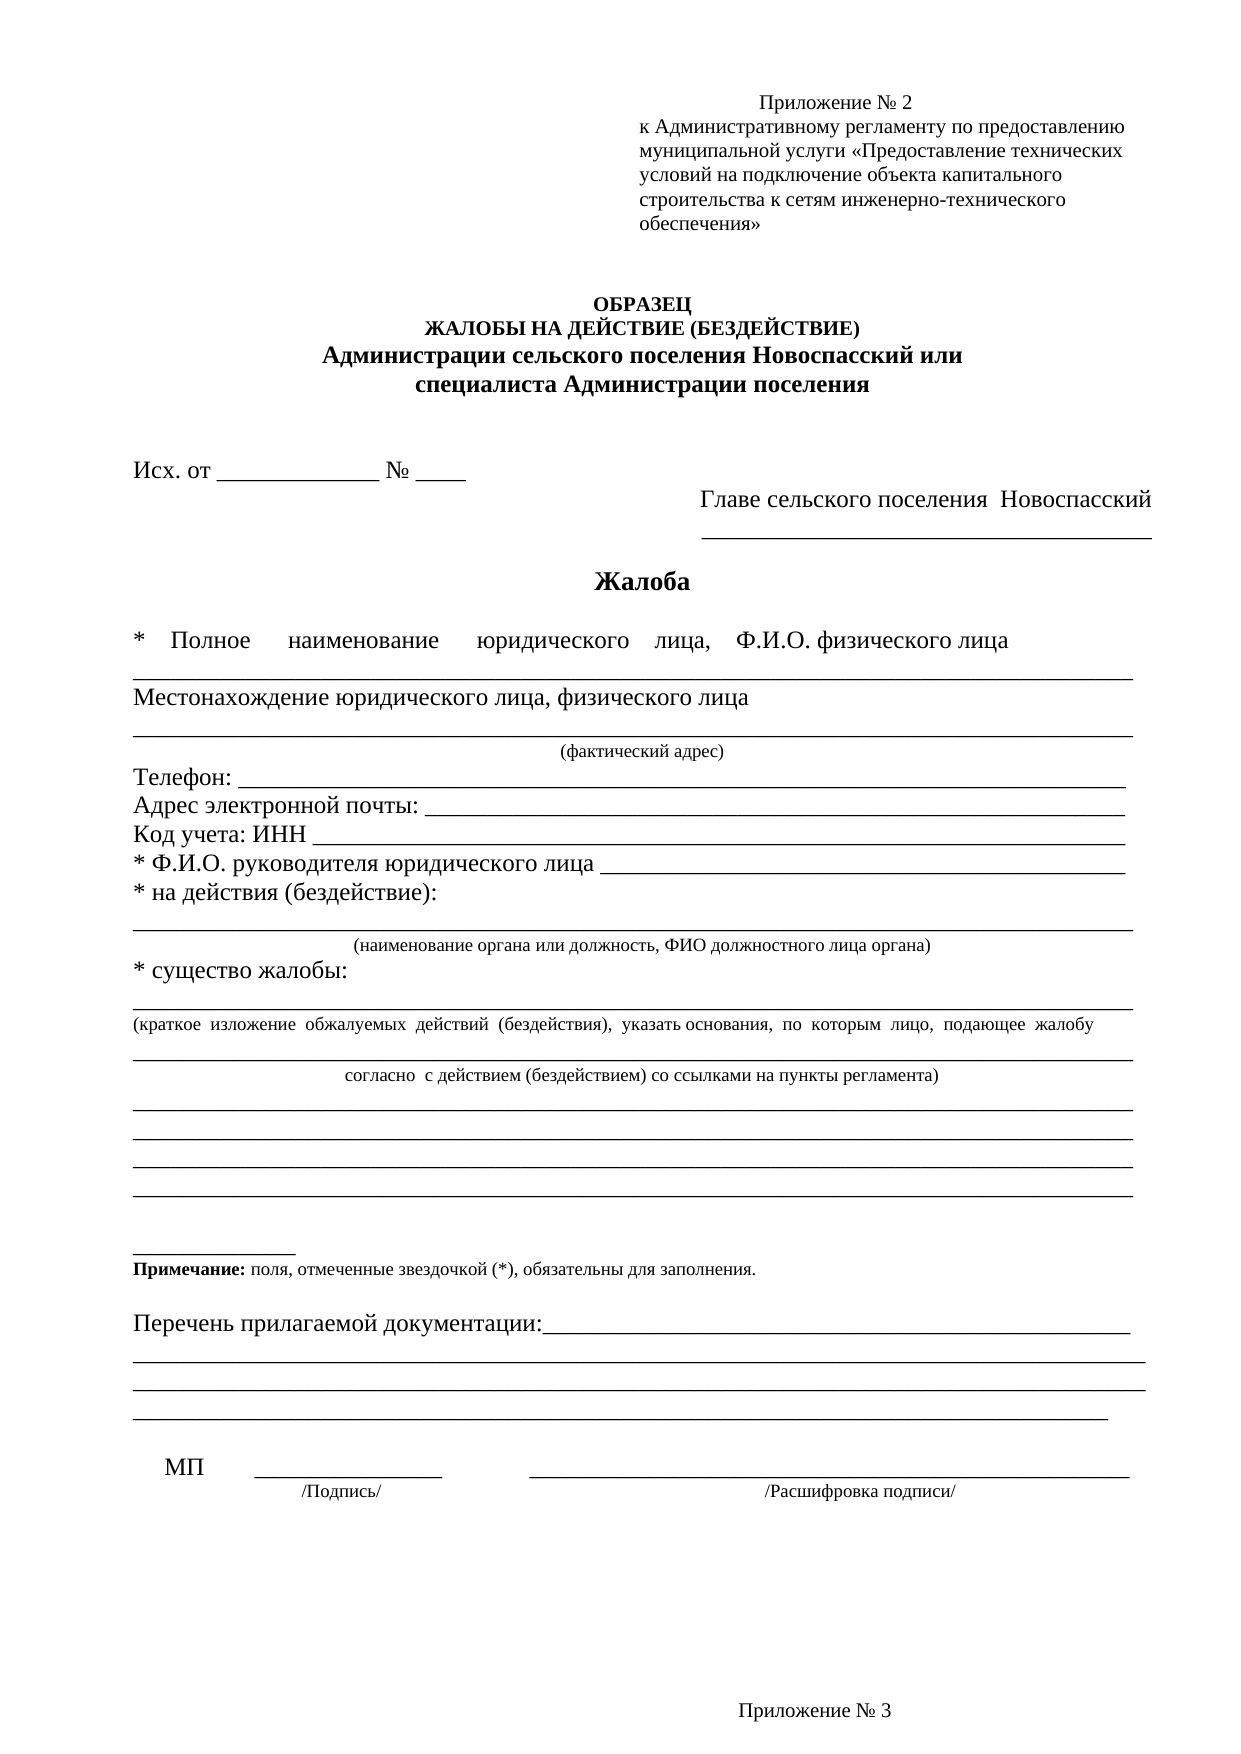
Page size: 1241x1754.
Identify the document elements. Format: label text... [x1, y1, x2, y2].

text ________________________________________________________________________________ [133, 1114, 1152, 1142]
text МП _______________ ________________________________________________ [133, 1452, 1152, 1480]
text Адрес электронной почты: ________________________________________________________ [133, 790, 1152, 819]
text (наименование органа или должность, ФИО должностного лица органа) [133, 934, 1152, 956]
text Местонахождение юридического лица, физического лица ________________________________________________________________________________ [133, 682, 1152, 740]
text ________________________________________________________________________________ [133, 1171, 1152, 1200]
text Главе сельского поселения Новоспасский [133, 484, 1152, 513]
text ________________________________________________________________________________ [133, 1142, 1152, 1171]
text * Полное наименование юридического лица, Ф.И.О. физического лица [133, 625, 1152, 654]
text ________________________________________________________________________________ [133, 1085, 1152, 1114]
text ________________________________________________________________________________ [133, 905, 1152, 934]
text Приложение № 3 [639, 1698, 1152, 1722]
text Исх. от _____________ № ____ [133, 455, 1152, 484]
text к Административному регламенту по предоставлению муниципальной услуги «Предоставление технических условий на подключение объекта капитального строительства к сетям инженерно-технического обеспечения» [639, 114, 1152, 234]
text Администрации сельского поселения Новоспасский или [133, 340, 1152, 369]
text * Ф.И.О. руководителя юридического лица __________________________________________ [133, 848, 1152, 877]
text ОБРАЗЕЦ [133, 292, 1152, 316]
text (краткое изложение обжалуемых действий (бездействия), указать основания, по которым лицо, подающее жалобу [133, 1013, 1152, 1035]
text ________________________________________________________________________________ [133, 654, 1152, 682]
text Примечание: поля, отмеченные звездочкой (*), обязательны для заполнения. [133, 1257, 1152, 1279]
text * существо жалобы: [133, 956, 1152, 984]
text Жалоба [133, 565, 1152, 596]
text согласно с действием (бездействием) со ссылками на пункты регламента) [133, 1063, 1152, 1085]
text ЖАЛОБЫ НА ДЕЙСТВИЕ (БЕЗДЕЙСТВИЕ) [133, 316, 1152, 340]
text ________________________________________________________________________________________________________________________________________________________________________________________________________________________________________________ [133, 1337, 1152, 1423]
text /Подпись/ /Расшифровка подписи/ [133, 1480, 1152, 1502]
text специалиста Администрации поселения [133, 369, 1152, 398]
text ____________________________________ [133, 513, 1152, 541]
text ________________________________________________________________________________ [133, 984, 1152, 1013]
text ________________________________________________________________________________ [133, 1035, 1152, 1063]
text Приложение № 2 [639, 90, 1152, 114]
text * на действия (бездействие): [133, 877, 1152, 905]
text _____________ [133, 1229, 1152, 1257]
text Перечень прилагаемой документации:_______________________________________________ [133, 1308, 1152, 1337]
text Телефон: _______________________________________________________________________ [133, 762, 1152, 790]
text (фактический адрес) [133, 740, 1152, 762]
text Код учета: ИНН _________________________________________________________________ [133, 819, 1152, 848]
